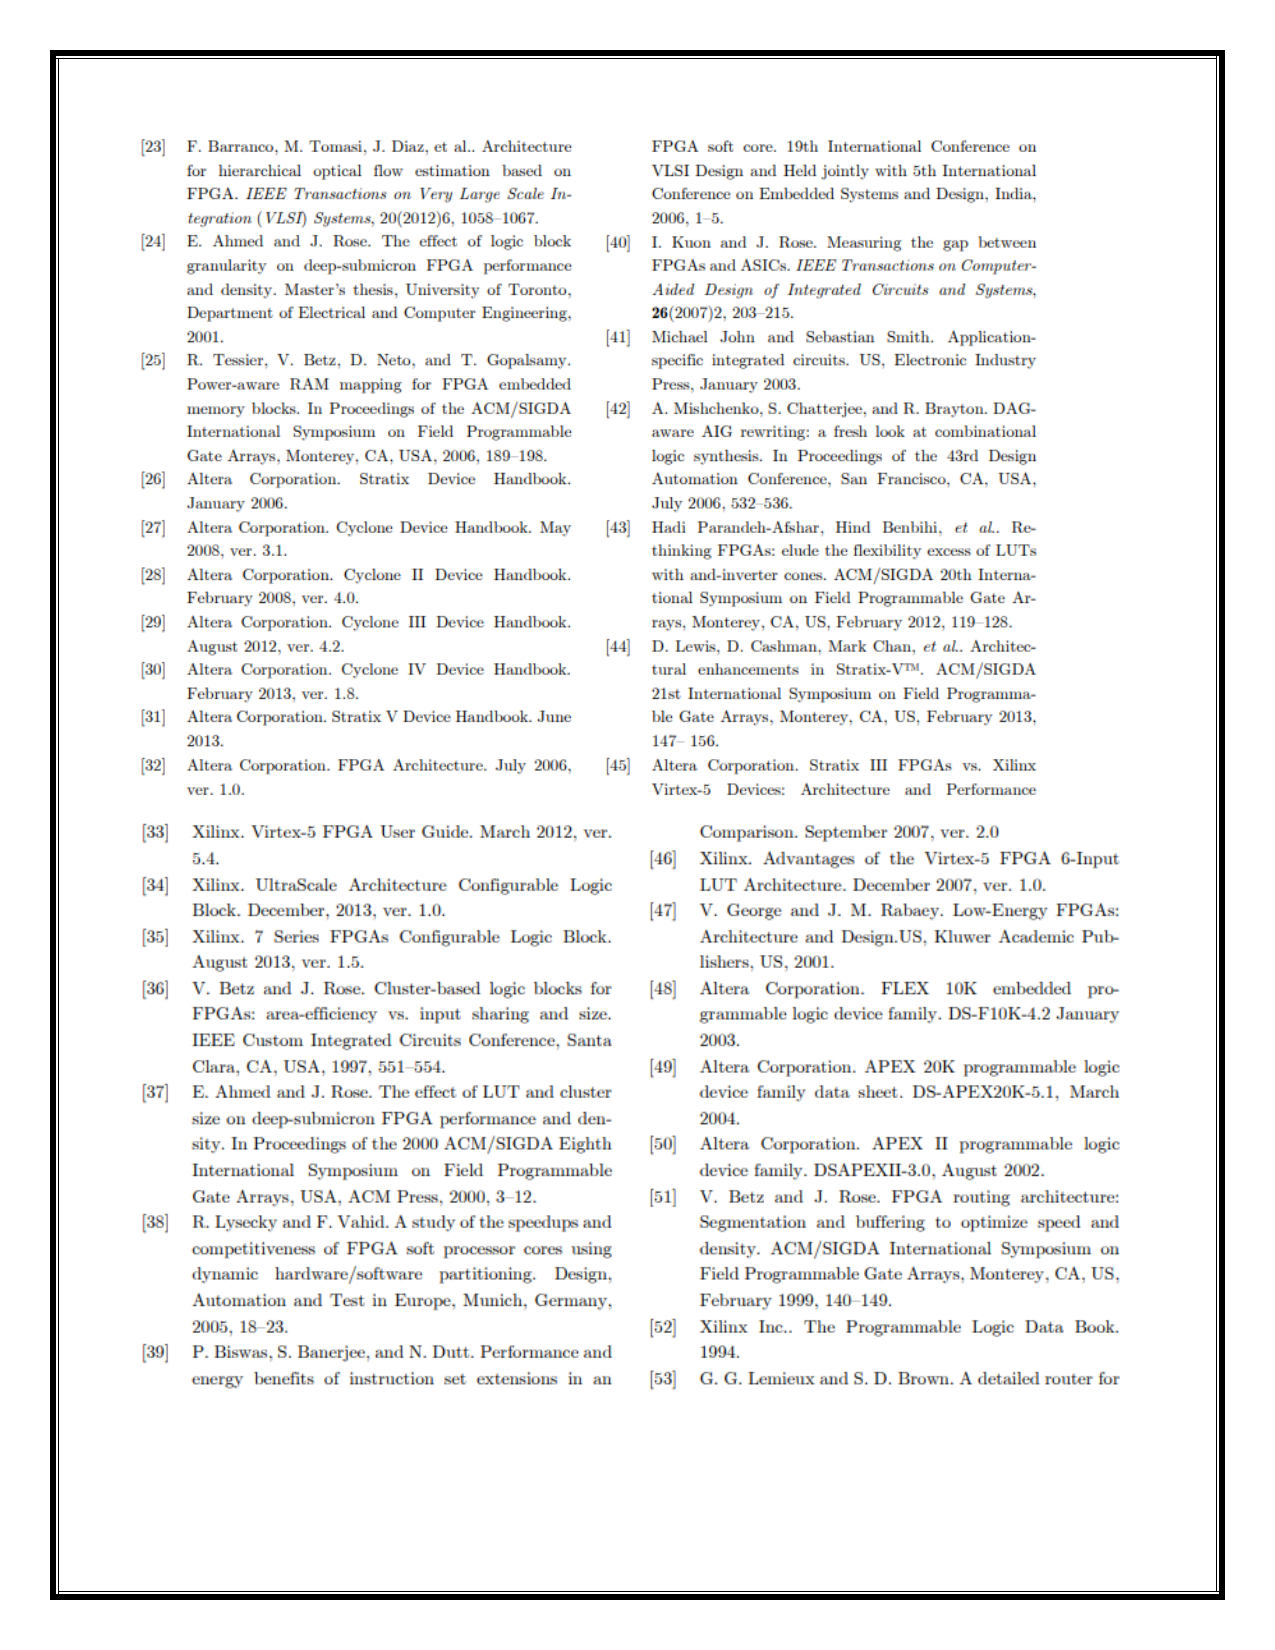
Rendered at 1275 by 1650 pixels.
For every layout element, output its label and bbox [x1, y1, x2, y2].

picture [129, 818, 1145, 1414]
picture [129, 130, 1057, 804]
